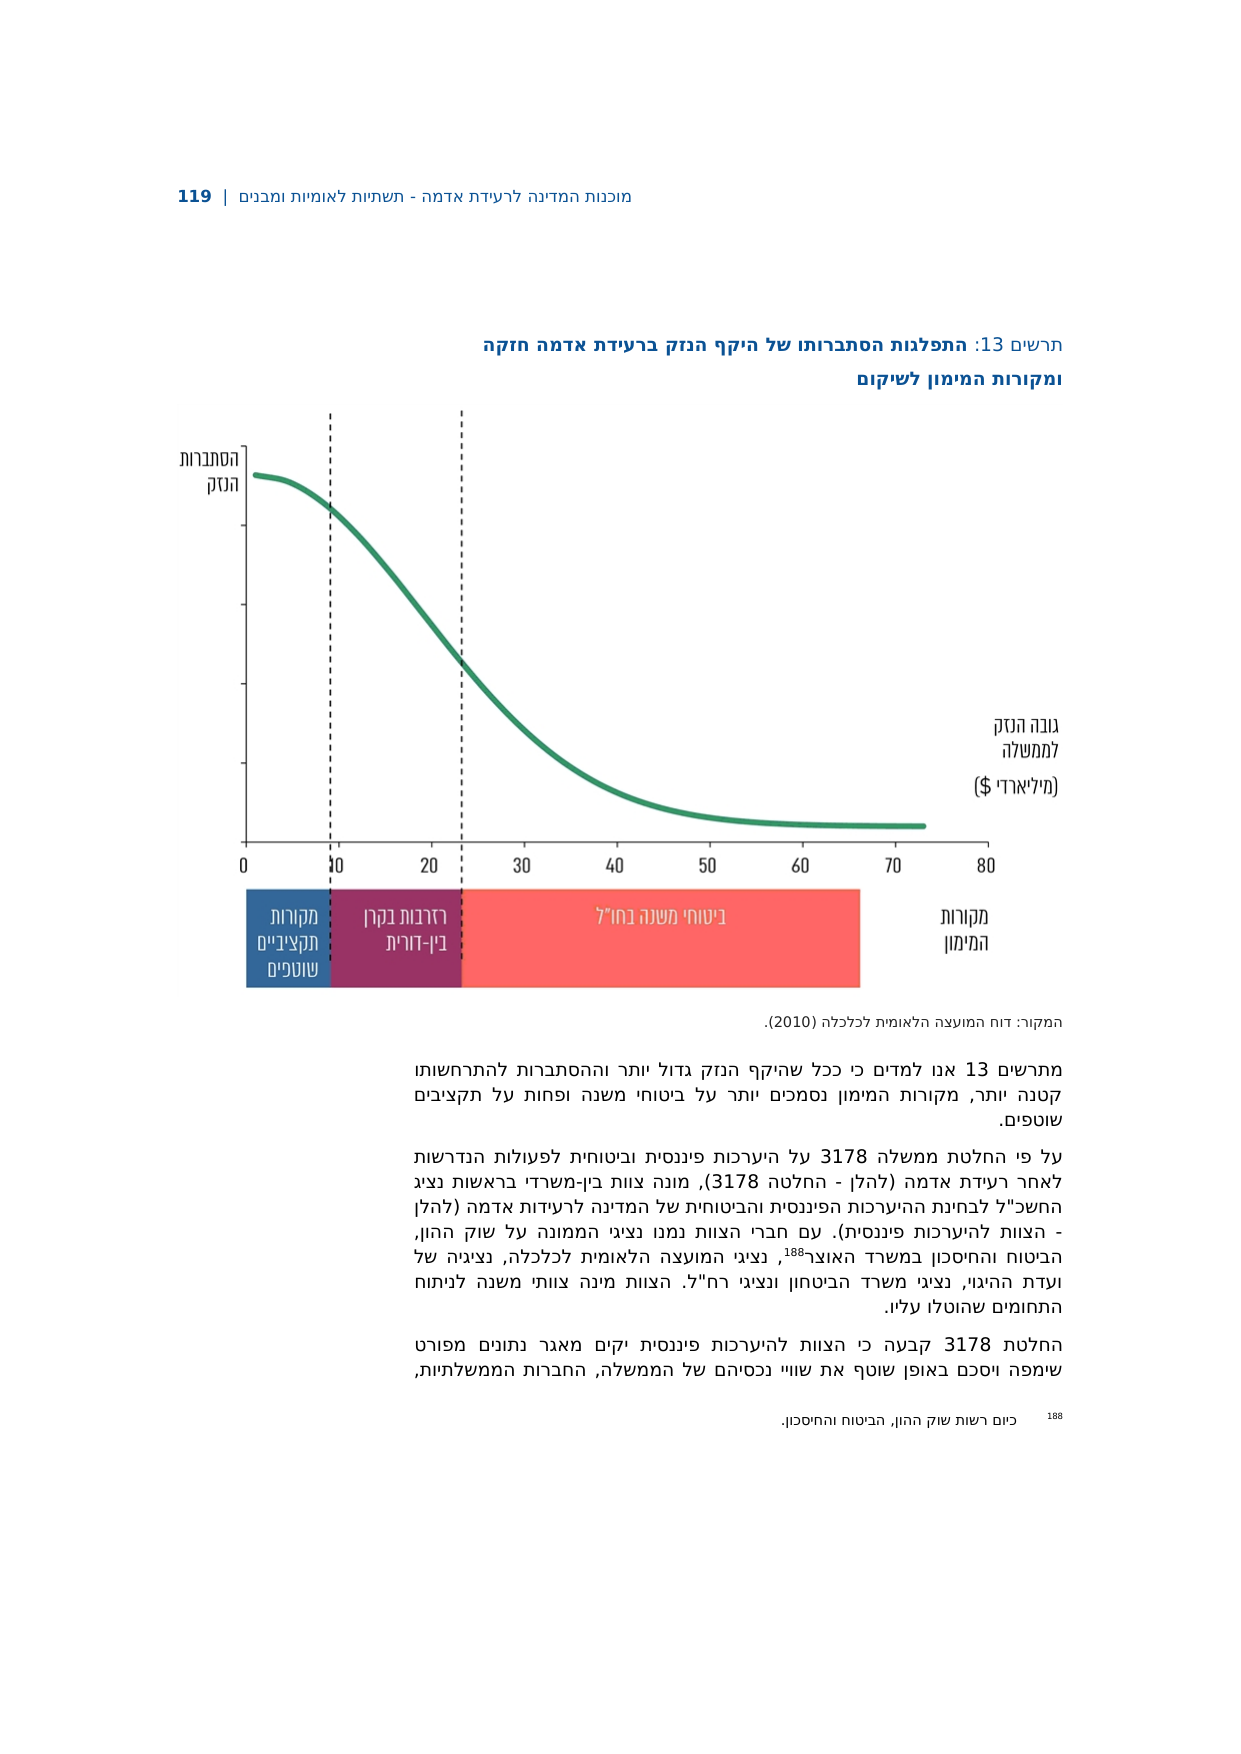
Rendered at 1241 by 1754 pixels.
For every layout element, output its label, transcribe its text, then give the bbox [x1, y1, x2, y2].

text תרשים 13: התפלגות הסתברותו של היקף הנזק ברעידת אדמה חזקה ומקורות המימון לשיקום [413, 325, 1063, 392]
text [413, 1331, 1063, 1381]
text מתרשים 13 אנו למדים כי ככל שהיקף הנזק גדול יותר וההסתברות להתרחשותו קטנה יותר, מקורות המימון נסמכים יותר על ביטוחי משנה ופחות על תקציבים שוטפים. [413, 1056, 1063, 1131]
picture [177, 404, 1063, 998]
text המקור: דוח המועצה הלאומית לכלכלה (2010). [413, 1010, 1063, 1031]
text על פי החלטת ממשלה 3178 על היערכות פיננסית וביטוחית לפעולות הנדרשות לאחר רעידת אדמה (להלן - החלטה 3178), מונה צוות בין-משרדי בראשות נציג החשכ"ל לבחינת ההיערכות הפיננסית והביטוחית של המדינה לרעידות אדמה (להלן - הצוות להיערכות פיננסית). עם חברי הצוות נמנו נציגי הממונה על שוק ההון, הביטוח והחיסכון במשרד האוצר, נציגי המועצה הלאומית לכלכלה, נציגיה של ועדת ההיגוי, נציגי משרד הביטחון ונציגי רח"ל. הצוות מינה צוותי משנה לניתוח התחומים שהוטלו עליו. [413, 1144, 1063, 1319]
